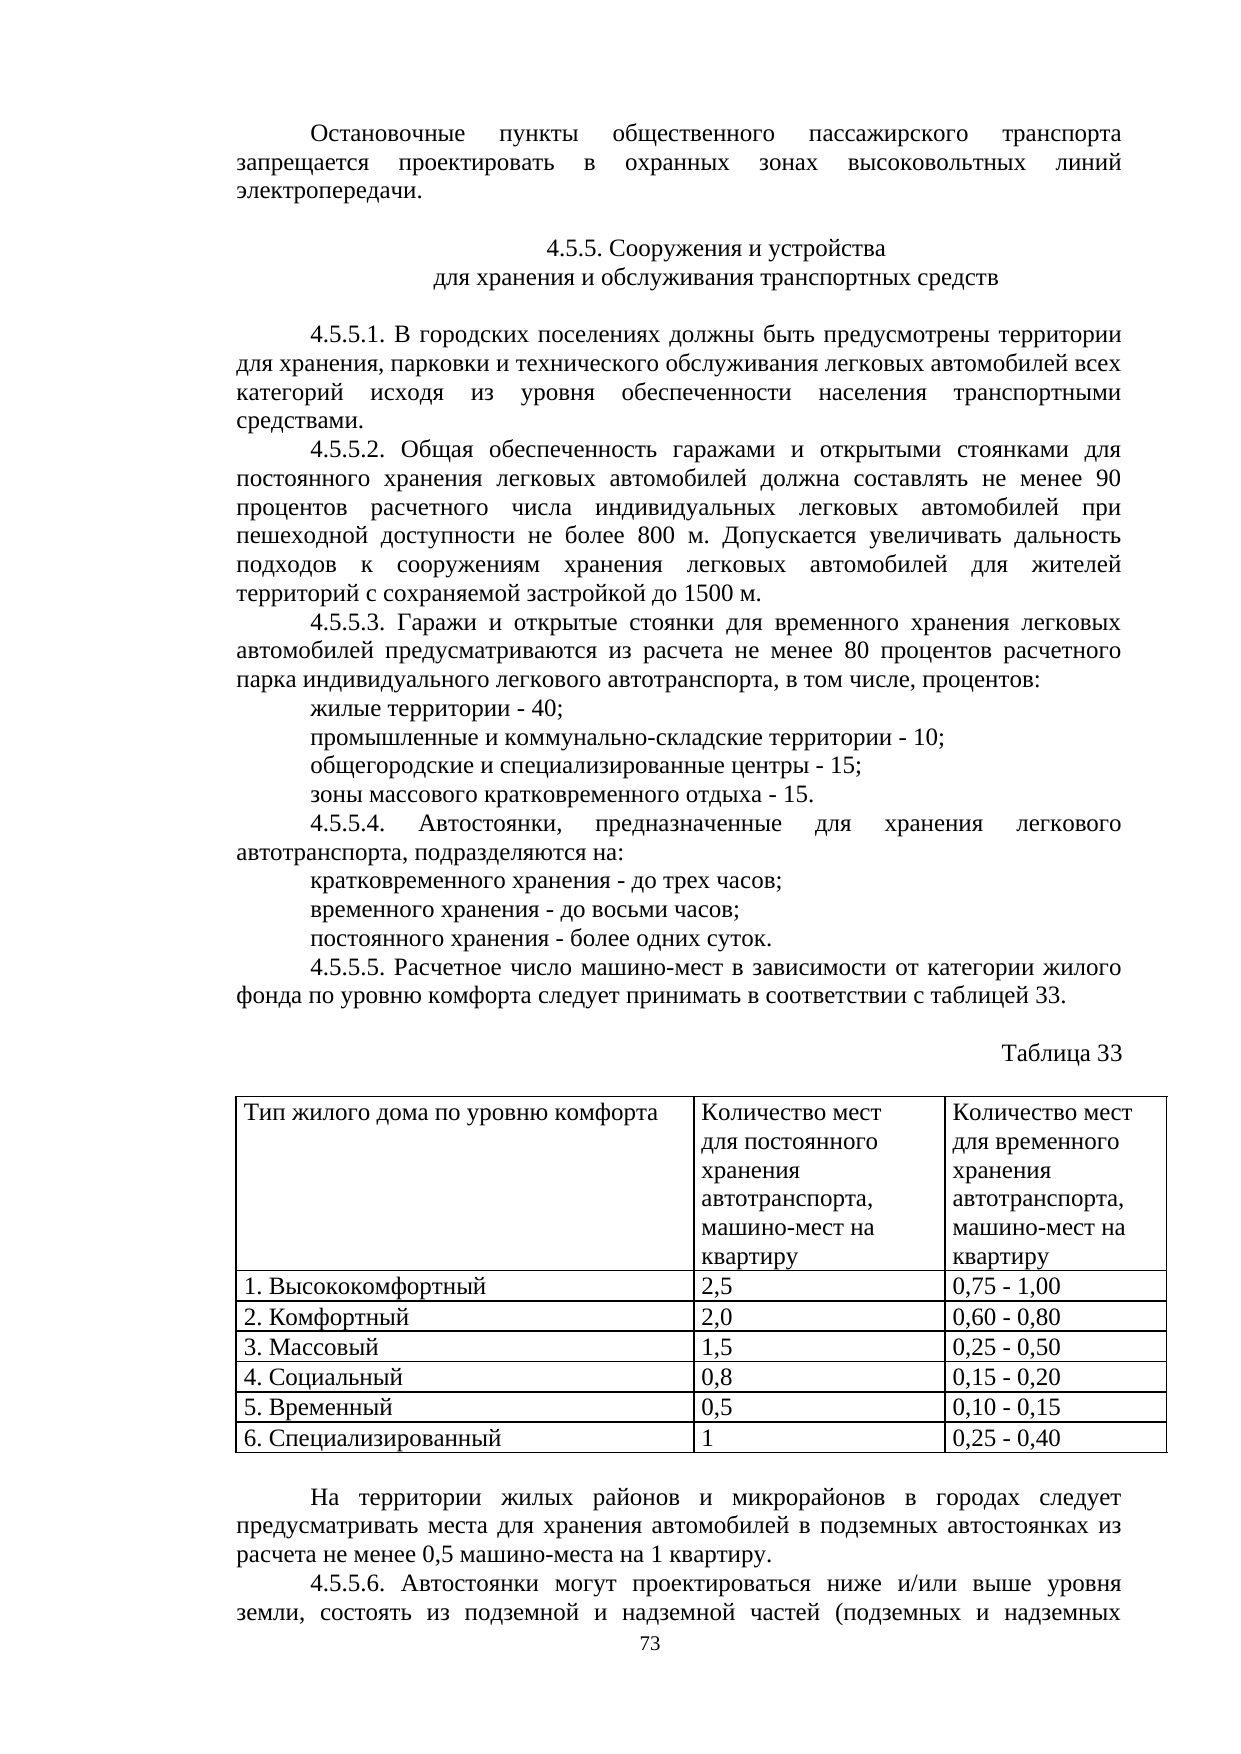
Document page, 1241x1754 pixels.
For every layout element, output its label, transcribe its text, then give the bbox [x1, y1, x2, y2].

text зоны массового кратковременного отдыха - 15. [236, 779, 1122, 808]
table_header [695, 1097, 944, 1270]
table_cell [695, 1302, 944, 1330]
text общегородские и специализированные центры - 15; [236, 751, 1122, 779]
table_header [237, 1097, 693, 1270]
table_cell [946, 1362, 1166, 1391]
text 4.5.5.4. Автостоянки, предназначенные для хранения легкового автотранспорта, подразделяются на: [236, 808, 1122, 866]
text Таблица 33 [236, 1038, 1122, 1067]
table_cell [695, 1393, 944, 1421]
text постоянного хранения - более одних суток. [236, 923, 1122, 952]
text На территории жилых районов и микрорайонов в городах следует предусматривать места для хранения автомобилей в подземных автостоянках из расчета не менее 0,5 машино-места на 1 квартиру. [236, 1482, 1122, 1568]
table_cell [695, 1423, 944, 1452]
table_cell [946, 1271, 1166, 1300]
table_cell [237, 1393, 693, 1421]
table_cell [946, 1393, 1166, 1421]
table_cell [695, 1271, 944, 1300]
text промышленные и коммунально-складские территории - 10; [236, 722, 1122, 751]
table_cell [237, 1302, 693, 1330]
text для хранения и обслуживания транспортных средств [236, 262, 1122, 291]
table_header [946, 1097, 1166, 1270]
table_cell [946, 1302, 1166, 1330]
text 4.5.5.3. Гаражи и открытые стоянки для временного хранения легковых автомобилей предусматриваются из расчета не менее 80 процентов расчетного парка индивидуального легкового автотранспорта, в том числе, процентов: [236, 607, 1122, 693]
text 4.5.5.1. В городских поселениях должны быть предусмотрены территории для хранения, парковки и технического обслуживания легковых автомобилей всех категорий исходя из уровня обеспеченности населения транспортными средствами. [236, 319, 1122, 434]
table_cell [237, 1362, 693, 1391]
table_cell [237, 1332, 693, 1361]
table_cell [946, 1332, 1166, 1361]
text 4.5.5. Сооружения и устройства [236, 233, 1122, 262]
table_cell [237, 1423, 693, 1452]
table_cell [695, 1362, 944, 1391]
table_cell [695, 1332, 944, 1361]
text временного хранения - до восьми часов; [236, 894, 1122, 923]
text 4.5.5.2. Общая обеспеченность гаражами и открытыми стоянками для постоянного хранения легковых автомобилей должна составлять не менее 90 процентов расчетного числа индивидуальных легковых автомобилей при пешеходной доступности не более 800 м. Допускается увеличивать дальность подходов к сооружениям хранения легковых автомобилей для жителей территорий с сохраняемой застройкой до 1500 м. [236, 434, 1122, 607]
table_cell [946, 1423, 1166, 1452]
text 4.5.5.5. Расчетное число машино-мест в зависимости от категории жилого фонда по уровню комфорта следует принимать в соответствии с таблицей 33. [236, 952, 1122, 1009]
text Остановочные пункты общественного пассажирского транспорта запрещается проектировать в охранных зонах высоковольтных линий электропередачи. [236, 118, 1122, 204]
text кратковременного хранения - до трех часов; [236, 866, 1122, 894]
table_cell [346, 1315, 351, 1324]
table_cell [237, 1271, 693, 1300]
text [236, 1568, 1122, 1626]
text жилые территории - 40; [236, 693, 1122, 722]
